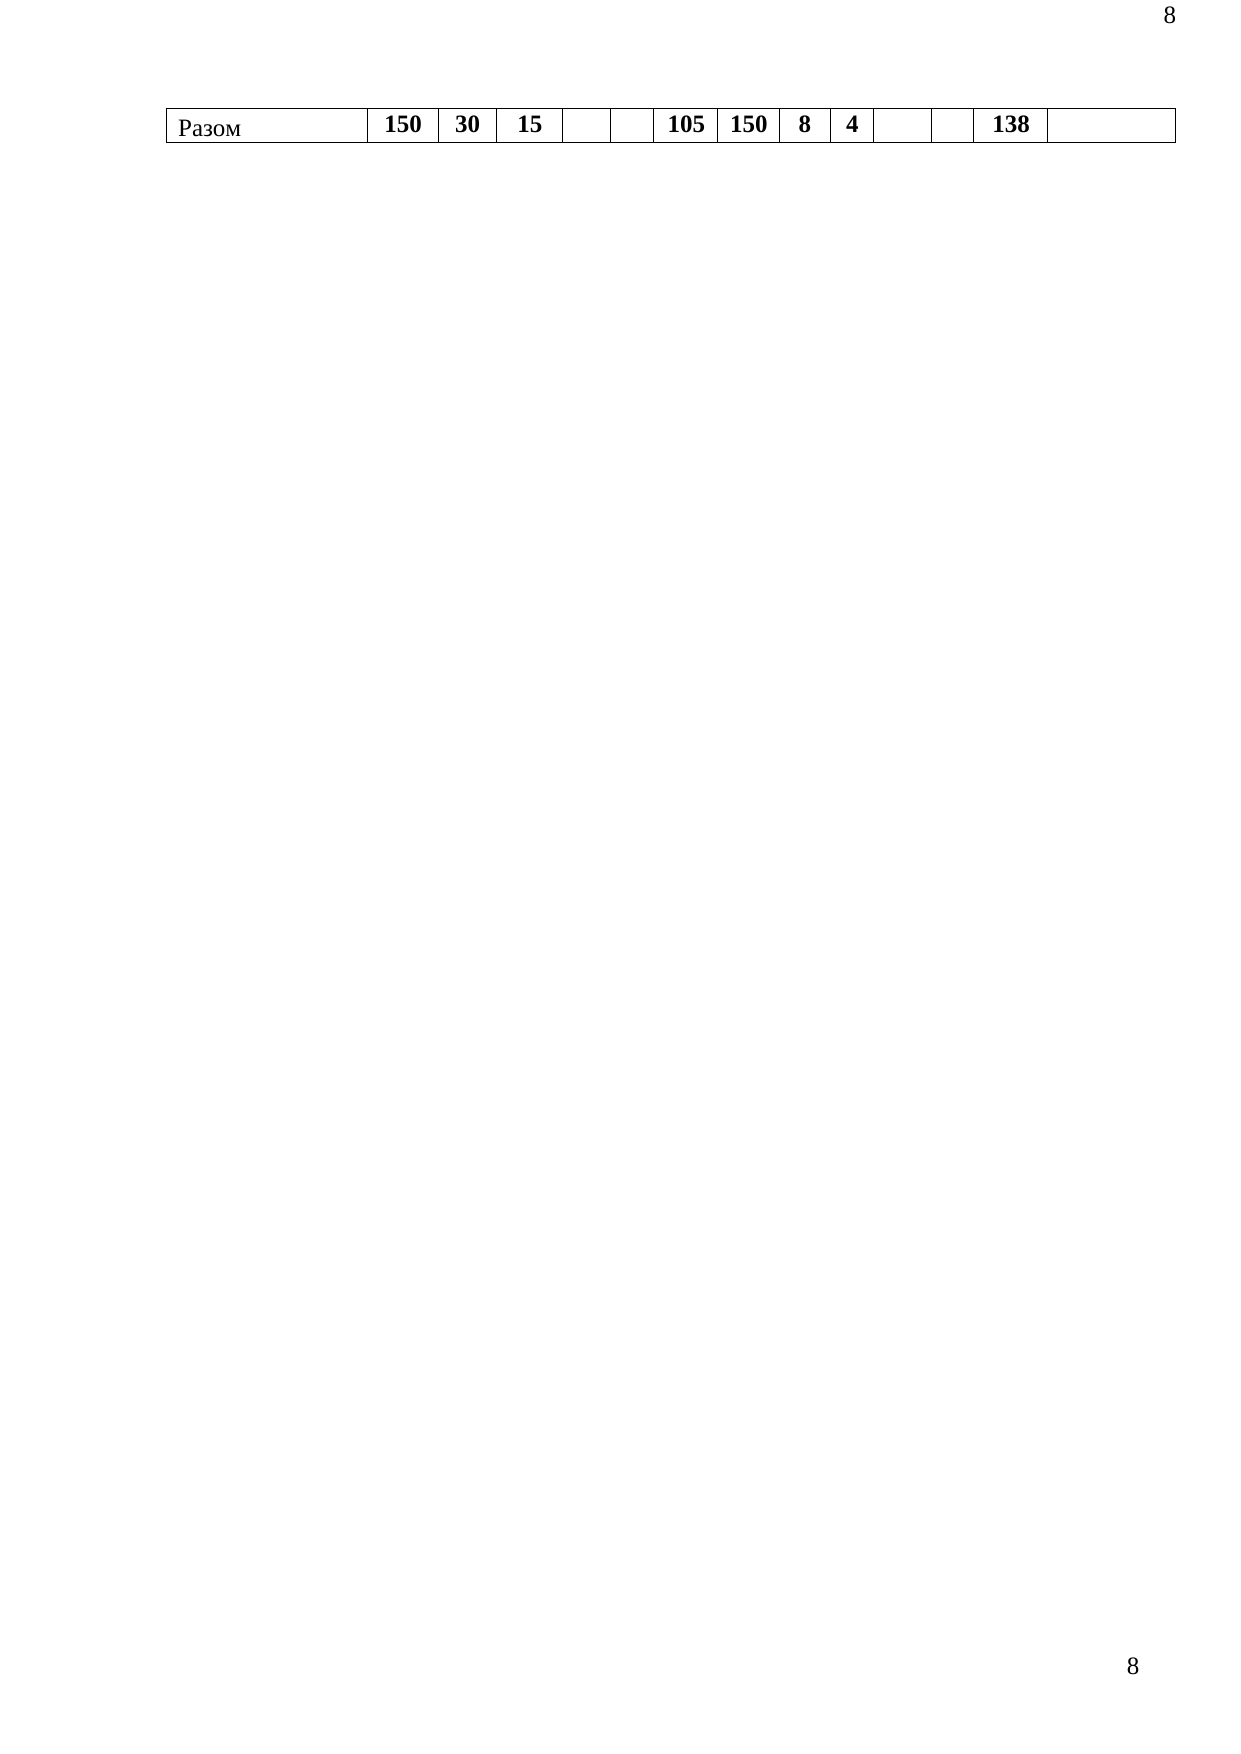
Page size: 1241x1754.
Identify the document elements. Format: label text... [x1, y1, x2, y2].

table_cell 4 [831, 109, 873, 142]
table_cell 138 [974, 109, 1047, 142]
table_cell 15 [497, 109, 562, 142]
table_cell [563, 109, 610, 142]
table_cell 150 [718, 109, 779, 142]
table_cell 150 [368, 109, 438, 142]
table_cell 105 [654, 109, 717, 142]
table_cell [932, 109, 973, 142]
table_cell [874, 109, 931, 142]
table_cell [1048, 109, 1175, 142]
table_cell 8 [780, 109, 830, 142]
table_cell Разом [167, 109, 367, 142]
table_cell 30 [439, 109, 496, 142]
table_cell [611, 109, 653, 142]
